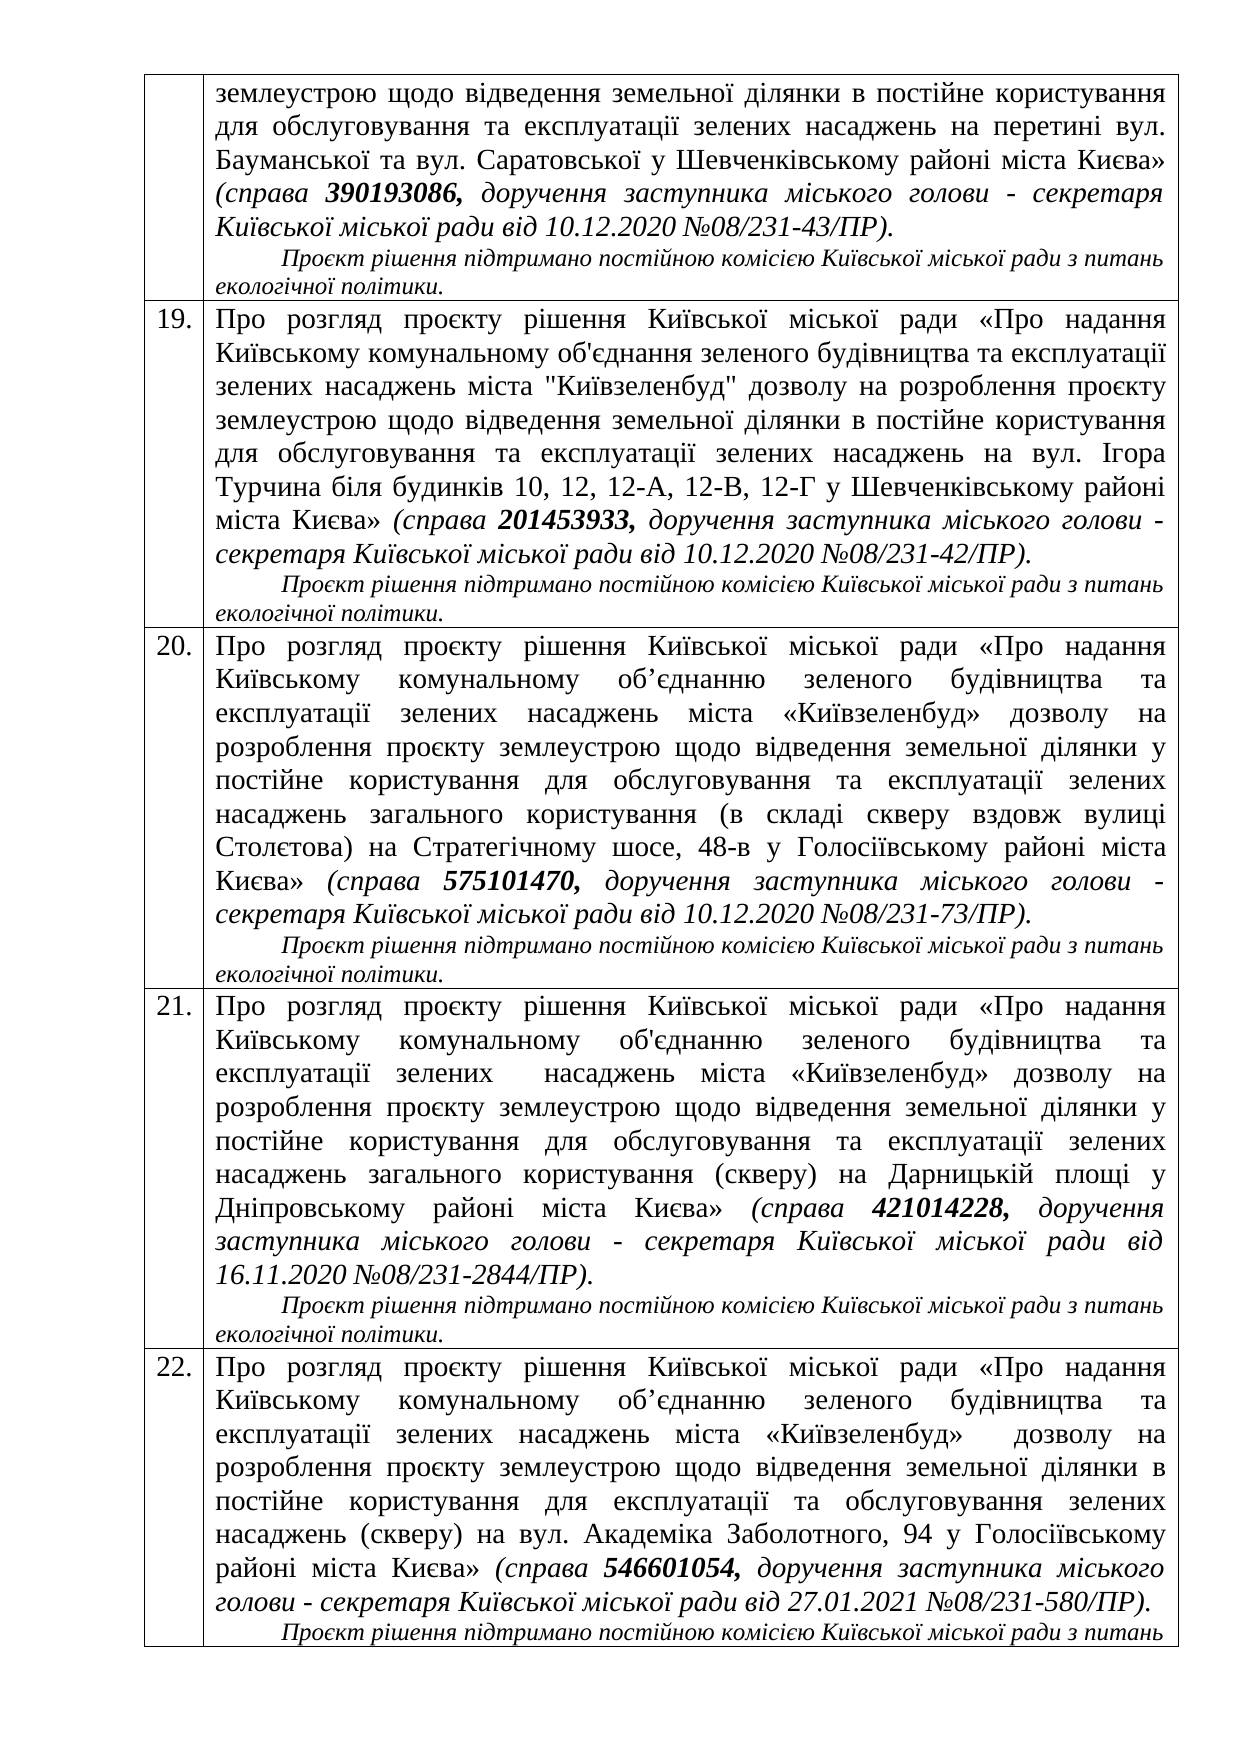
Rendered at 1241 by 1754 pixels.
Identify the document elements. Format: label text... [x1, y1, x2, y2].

table_cell [145, 1349, 203, 1646]
table_cell [145, 628, 203, 987]
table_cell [204, 1349, 1178, 1646]
table_cell Про розгляд проєкту рішення Київської міської ради «Про надання Київському комунальному об'єднання зеленого будівництва та експлуатації зелених насаджень міста "Київзеленбуд" дозволу на розроблення проєкту землеустрою щодо відведення земельної ділянки в постійне користування для обслуговування та експлуатації зелених насаджень на вул. Ігора Турчина біля будинків 10, 12, 12-А, 12-В, 12-Г у Шевченківському районі міста Києва» (справа 201453933, доручення заступника міського голови - секретаря Київської міської ради від 10.12.2020 №08/231-42/ПР). Проєкт рішення підтримано постійною комісією Київської міської ради з питань екологічної політики. [204, 301, 1178, 627]
table_cell [145, 75, 203, 300]
table_cell Про розгляд проєкту рішення Київської міської ради «Про надання Київському комунальному об’єднанню зеленого будівництва та експлуатації зелених насаджень міста «Київзеленбуд» дозволу на розроблення проєкту землеустрою щодо відведення земельної ділянки у постійне користування для обслуговування та експлуатації зелених насаджень загального користування (в складі скверу вздовж вулиці Столєтова) на Стратегічному шосе, 48-в у Голосіївському районі міста Києва» (справа 575101470, доручення заступника міського голови - секретаря Київської міської ради від 10.12.2020 №08/231-73/ПР). Проєкт рішення підтримано постійною комісією Київської міської ради з питань екологічної політики. [204, 628, 1178, 987]
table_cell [204, 75, 1178, 300]
table_cell Про розгляд проєкту рішення Київської міської ради «Про надання Київському комунальному об'єднанню зеленого будівництва та експлуатації зелених насаджень міста «Київзеленбуд» дозволу на розроблення проєкту землеустрою щодо відведення земельної ділянки у постійне користування для обслуговування та експлуатації зелених насаджень загального користування (скверу) на Дарницькій площі у Дніпровському районі міста Києва» (справа 421014228, доручення заступника міського голови - секретаря Київської міської ради від 16.11.2020 №08/231-2844/ПР). Проєкт рішення підтримано постійною комісією Київської міської ради з питань екологічної політики. [204, 989, 1178, 1348]
table_cell [145, 301, 203, 627]
table_cell [145, 989, 203, 1348]
